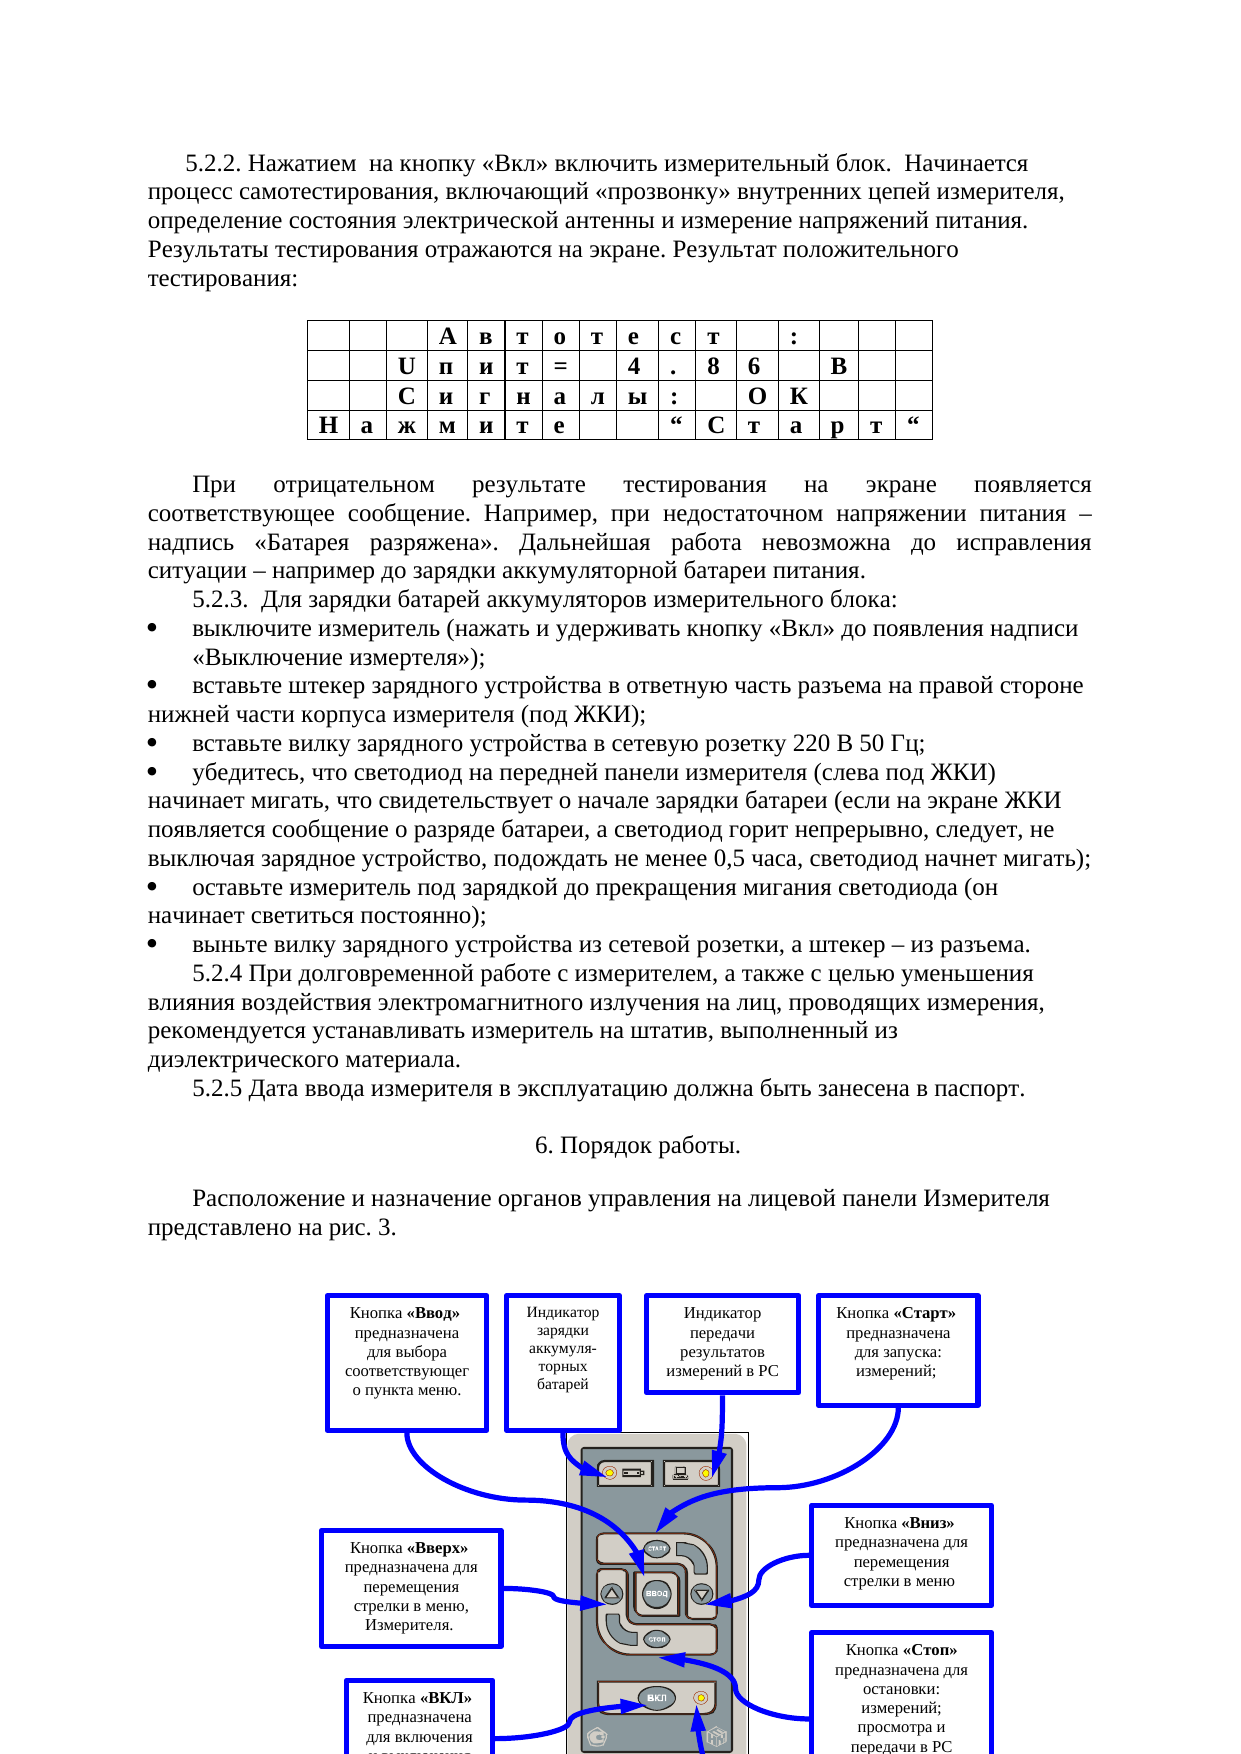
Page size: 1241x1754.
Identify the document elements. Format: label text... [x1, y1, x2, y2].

table_header [896, 321, 932, 350]
list выньте вилку зарядного устройства из сетевой розетки, а штекер – из разъема. [148, 929, 1092, 958]
table_header : [779, 321, 819, 350]
table_cell [580, 351, 616, 380]
table_cell [617, 411, 658, 439]
text 5.2.4 При долговременной работе с измерителем, а также с целью уменьшения влияния воздействия электромагнитного излучения на лиц, проводящих измерения, рекомендуется устанавливать измеритель на штатив, выполненный из диэлектрического материала. [148, 958, 1092, 1073]
table_cell т [506, 351, 542, 380]
table_header т [696, 321, 736, 350]
table_header [387, 321, 427, 350]
table_cell [350, 351, 386, 380]
table_cell В [820, 351, 858, 380]
table_cell . [659, 351, 695, 380]
table_cell С [696, 411, 736, 439]
table_cell О [737, 381, 778, 409]
table_cell “ [659, 411, 695, 439]
table_header [350, 321, 386, 350]
table_cell т [859, 411, 895, 439]
table_cell л [580, 381, 616, 409]
table_cell К [779, 381, 819, 409]
list вставьте штекер зарядного устройства в ответную часть разъема на правой стороне нижней части корпуса измерителя (под ЖКИ); [148, 670, 1092, 728]
table_cell [896, 381, 932, 409]
table_cell С [387, 381, 427, 409]
table_cell [308, 351, 349, 380]
table_header о [543, 321, 579, 350]
text При отрицательном результате тестирования на экране появляется соответствующее сообщение. Например, при недостаточном напряжении питания – надпись «Батарея разряжена». Дальнейшая работа невозможна до исправления ситуации – например до зарядки аккумуляторной батареи питания. [148, 469, 1092, 584]
table_cell U [387, 351, 427, 380]
table_cell [859, 381, 895, 409]
list оставьте измеритель под зарядкой до прекращения мигания светодиода (он начинает светиться постоянно); [148, 872, 1092, 929]
table_cell т [506, 411, 542, 439]
table_cell [580, 411, 616, 439]
table_cell а [543, 381, 579, 409]
text 5.2.2. Нажатием на кнопку «Вкл» включить измерительный блок. Начинается процесс самотестирования, включающий «прозвонку» внутренних цепей измерителя, определение состояния электрической антенны и измерение напряжений питания. Результаты тестирования отражаются на экране. Результат положительного тестирования: [148, 148, 1092, 291]
table_cell [308, 381, 349, 409]
list вставьте вилку зарядного устройства в сетевую розетку 220 В 50 Гц; [148, 728, 1092, 757]
list выключите измеритель (нажать и удерживать кнопку «Вкл» до появления надписи «Выключение измертеля»); [148, 613, 1092, 670]
table_header т [506, 321, 542, 350]
table_cell [896, 351, 932, 380]
table_cell н [506, 381, 542, 409]
table_cell п [428, 351, 467, 380]
table_cell р [820, 411, 858, 439]
table_cell м [428, 411, 467, 439]
list убедитесь, что светодиод на передней панели измерителя (слева под ЖКИ) начинает мигать, что свидетельствует о начале зарядки батареи (если на экране ЖКИ появляется сообщение о разряде батареи, а светодиод горит непрерывно, следует, не выключая зарядное устройство, подождать не менее 0,5 часа, светодиод начнет мигать); [148, 757, 1092, 872]
table_header [859, 321, 895, 350]
table_cell 8 [696, 351, 736, 380]
table_header с [659, 321, 695, 350]
table_cell Н [308, 411, 349, 439]
table_cell 4 [617, 351, 658, 380]
table_cell [820, 381, 858, 409]
table_cell г [468, 381, 504, 409]
table_cell и [428, 381, 467, 409]
table_cell е [543, 411, 579, 439]
table_cell “ [896, 411, 932, 439]
table_cell а [350, 411, 386, 439]
table_cell = [543, 351, 579, 380]
table_cell т [737, 411, 778, 439]
table_cell [859, 351, 895, 380]
table_cell и [468, 351, 504, 380]
table_cell и [468, 411, 504, 439]
table_header [737, 321, 778, 350]
text 5.2.5 Дата ввода измерителя в эксплуатацию должна быть занесена в паспорт. [148, 1073, 1092, 1102]
table_cell 6 [737, 351, 778, 380]
table_cell ы [617, 381, 658, 409]
table_cell а [779, 411, 819, 439]
table_header [820, 321, 858, 350]
table_cell : [659, 381, 695, 409]
table_cell [779, 351, 819, 380]
table_header А [428, 321, 467, 350]
text 5.2.3. Для зарядки батарей аккумуляторов измерительного блока: [148, 584, 1092, 613]
table_header т [580, 321, 616, 350]
table_header [308, 321, 349, 350]
table_header в [468, 321, 504, 350]
table_cell [350, 381, 386, 409]
table_header е [617, 321, 658, 350]
subtitle 6. Порядок работы. [148, 1130, 1128, 1159]
table_cell [696, 381, 736, 409]
text Расположение и назначение органов управления на лицевой панели Измерителя представлено на рис. 3. [148, 1183, 1092, 1241]
table_cell ж [387, 411, 427, 439]
